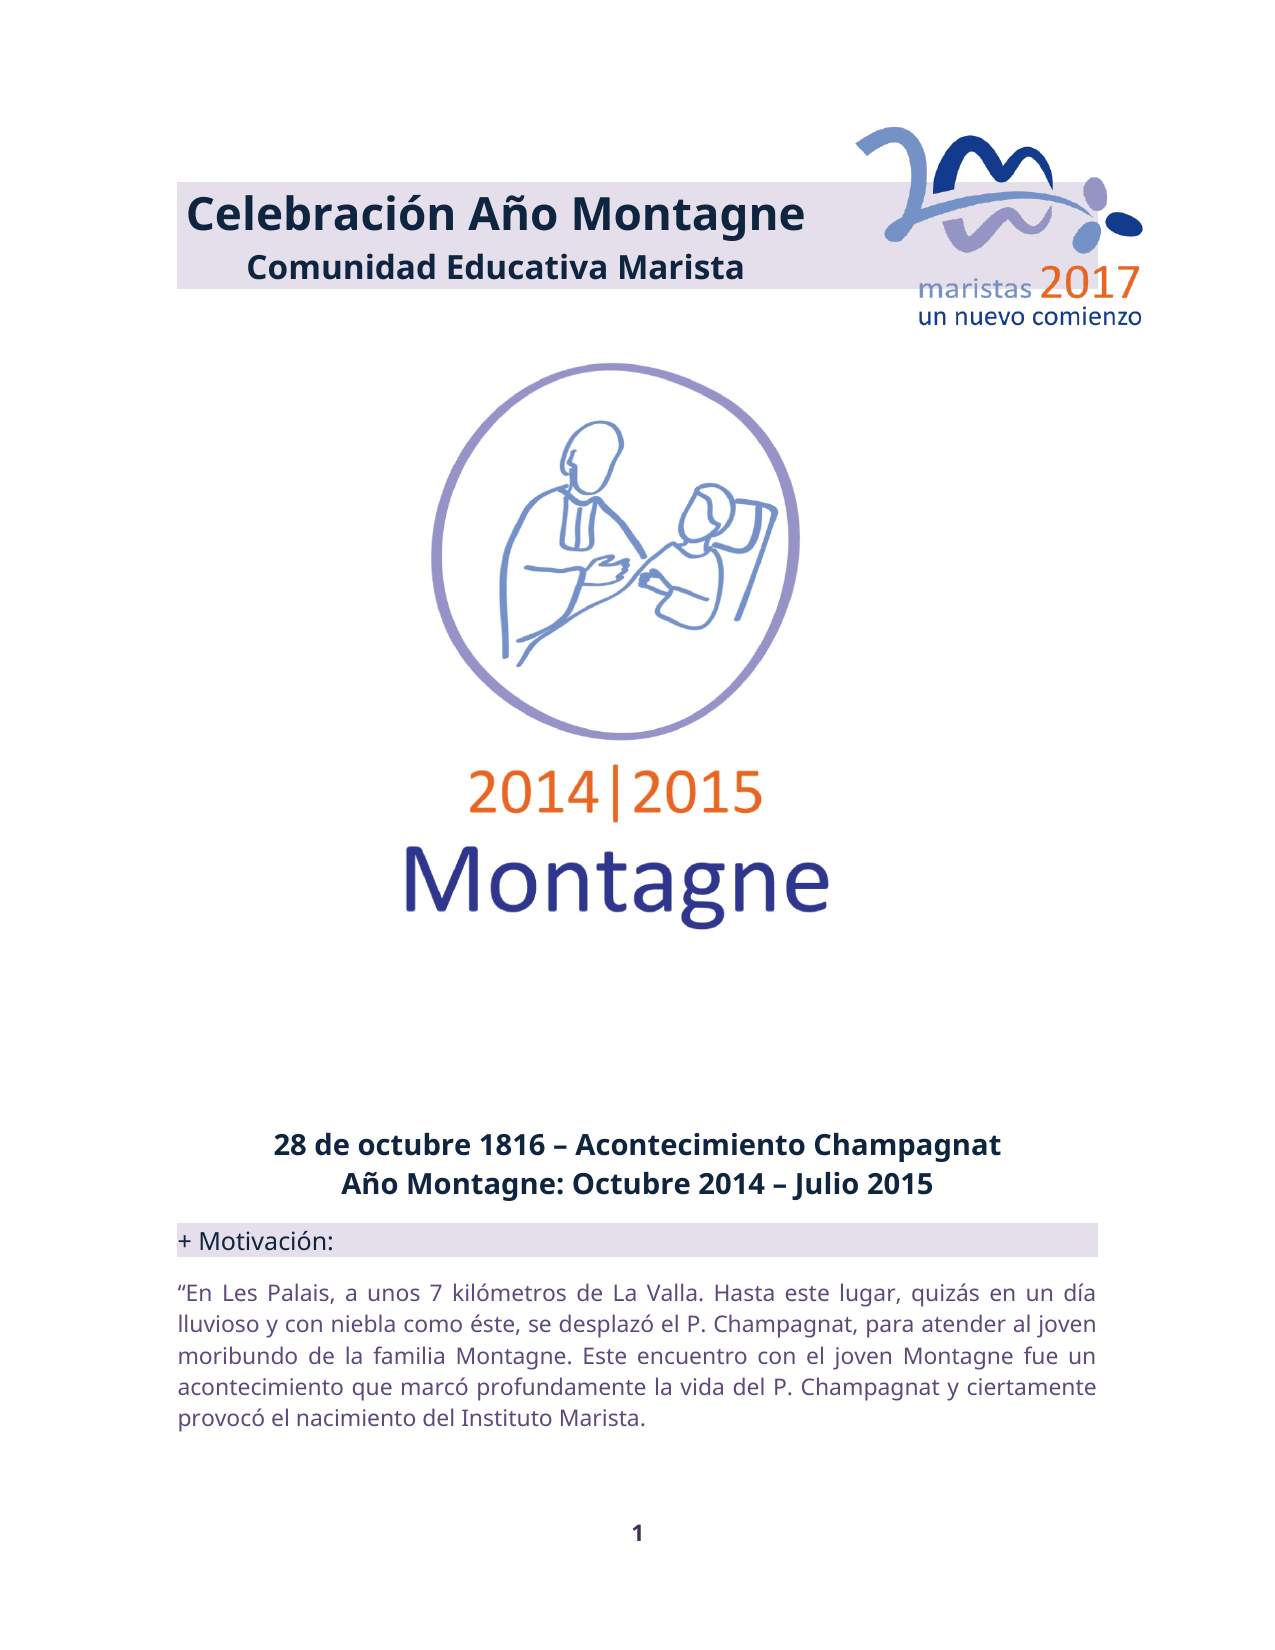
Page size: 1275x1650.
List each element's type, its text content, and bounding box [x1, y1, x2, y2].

text + Motivación: [177, 1223, 1098, 1257]
text “En Les Palais, a unos 7 kilómetros de La Valla. Hasta este lugar, quizás en un día lluvioso y con niebla como éste, se desplazó el P. Champagnat, para atender al joven moribundo de la familia Montagne. Este encuentro con el joven Montagne fue un acontecimiento que marcó profundamente la vida del P. Champagnat y ciertamente provocó el nacimiento del Instituto Marista. [177, 1277, 1098, 1433]
picture [832, 111, 1164, 341]
text Celebración Año Montagne [177, 182, 832, 244]
text Comunidad Educativa Marista [177, 244, 832, 289]
text Año Montagne: Octubre 2014 – Julio 2015 [177, 1163, 1098, 1203]
text 28 de octubre 1816 – Acontecimiento Champagnat [177, 1124, 1098, 1163]
picture [378, 349, 851, 957]
